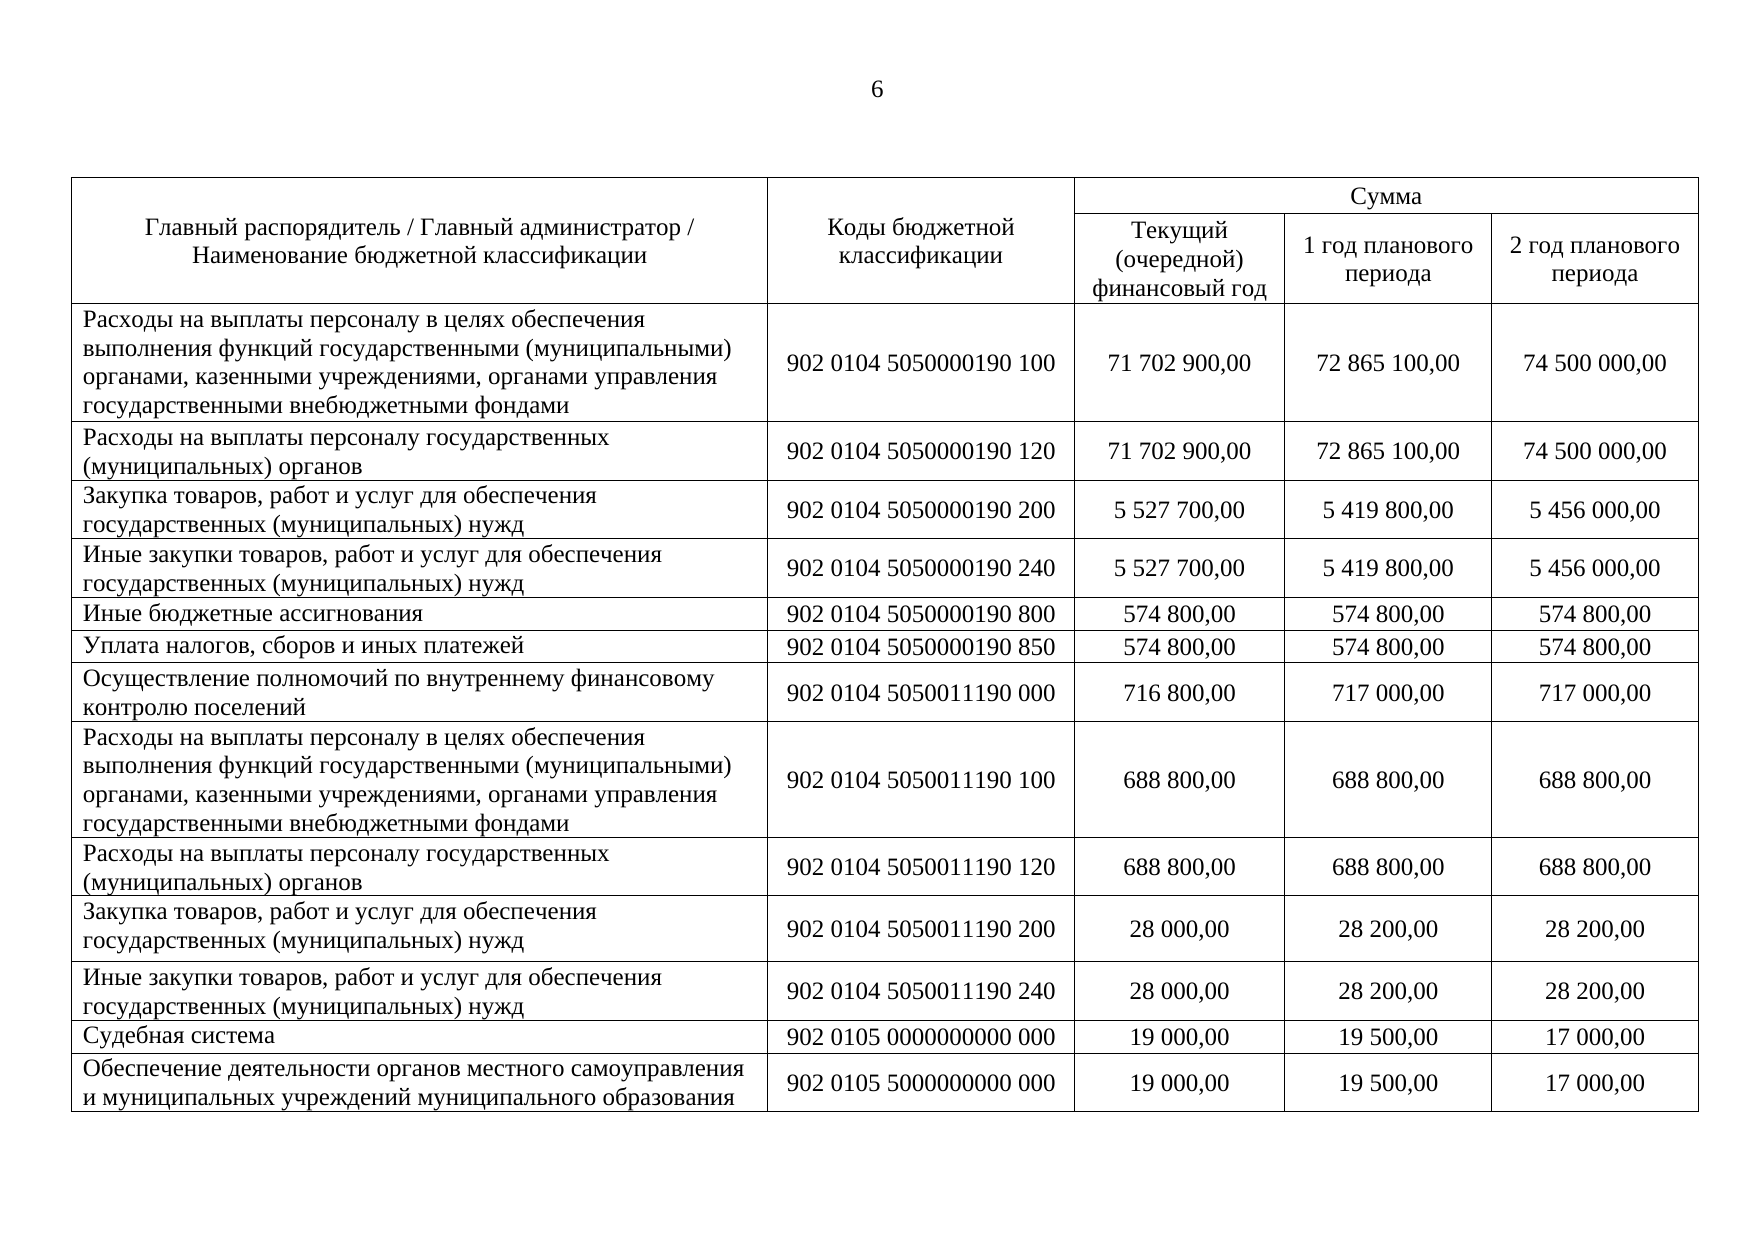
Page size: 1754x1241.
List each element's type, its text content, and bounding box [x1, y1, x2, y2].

table_cell 902 0104 5050000190 240 [768, 539, 1074, 597]
table_cell 28 200,00 [1285, 962, 1491, 1019]
table_cell 902 0104 5050000190 200 [768, 481, 1074, 538]
table_cell 5 527 700,00 [1075, 539, 1284, 597]
table_cell 574 800,00 [1075, 631, 1284, 662]
table_cell 717 000,00 [1492, 663, 1698, 721]
table_cell 28 200,00 [1492, 962, 1698, 1019]
table_cell 5 527 700,00 [1075, 481, 1284, 538]
table_cell 28 200,00 [1285, 896, 1491, 961]
table_cell 716 800,00 [1075, 663, 1284, 721]
table_cell Иные закупки товаров, работ и услуг для обеспечения государственных (муниципальных) нужд [72, 962, 767, 1019]
table_cell Закупка товаров, работ и услуг для обеспечения государственных (муниципальных) нужд [72, 481, 767, 538]
table_cell 72 865 100,00 [1285, 304, 1491, 421]
table_cell 17 000,00 [1492, 1054, 1698, 1111]
table_cell 5 419 800,00 [1285, 539, 1491, 597]
table_cell 17 000,00 [1492, 1021, 1698, 1052]
table_cell 902 0104 5050000190 800 [768, 598, 1074, 629]
table_cell 688 800,00 [1285, 838, 1491, 895]
table_cell 574 800,00 [1285, 598, 1491, 629]
table_cell 688 800,00 [1285, 722, 1491, 837]
table_cell 902 0104 5050000190 120 [768, 422, 1074, 479]
table_cell 19 000,00 [1075, 1054, 1284, 1111]
table_cell 19 500,00 [1285, 1054, 1491, 1111]
table_header Главный распорядитель / Главный администратор / Наименование бюджетной классификации [72, 178, 767, 303]
table_cell 28 000,00 [1075, 962, 1284, 1019]
table_cell 902 0104 5050000190 100 [768, 304, 1074, 421]
table_cell 574 800,00 [1492, 598, 1698, 629]
table_cell 5 456 000,00 [1492, 481, 1698, 538]
table_cell Судебная система [72, 1021, 767, 1052]
table_cell 902 0105 5000000000 000 [768, 1054, 1074, 1111]
table_cell Расходы на выплаты персоналу в целях обеспечения выполнения функций государственными (муниципальными) органами, казенными учреждениями, органами управления государственными внебюджетными фондами [72, 304, 767, 421]
table_cell 574 800,00 [1075, 598, 1284, 629]
table_cell 71 702 900,00 [1075, 304, 1284, 421]
table_cell Уплата налогов, сборов и иных платежей [72, 631, 767, 662]
table_cell 688 800,00 [1492, 722, 1698, 837]
table_cell Расходы на выплаты персоналу государственных (муниципальных) органов [72, 422, 767, 479]
table_cell Текущий (очередной) финансовый год [1075, 214, 1284, 303]
table_cell 902 0104 5050000190 850 [768, 631, 1074, 662]
table_cell Осуществление полномочий по внутреннему финансовому контролю поселений [72, 663, 767, 721]
table_cell 19 000,00 [1075, 1021, 1284, 1052]
table_cell 574 800,00 [1492, 631, 1698, 662]
table_cell 902 0104 5050011190 240 [768, 962, 1074, 1019]
table_cell 902 0104 5050011190 200 [768, 896, 1074, 961]
table_cell 74 500 000,00 [1492, 422, 1698, 479]
table_cell 688 800,00 [1075, 838, 1284, 895]
table_cell 28 200,00 [1492, 896, 1698, 961]
table_cell 902 0105 0000000000 000 [768, 1021, 1074, 1052]
table_cell 5 419 800,00 [1285, 481, 1491, 538]
table_cell 19 500,00 [1285, 1021, 1491, 1052]
table_cell 74 500 000,00 [1492, 304, 1698, 421]
table_cell Иные закупки товаров, работ и услуг для обеспечения государственных (муниципальных) нужд [72, 539, 767, 597]
table_cell 72 865 100,00 [1285, 422, 1491, 479]
table_cell 28 000,00 [1075, 896, 1284, 961]
table_cell 2 год планового периода [1492, 214, 1698, 303]
table_header Сумма [1075, 178, 1698, 213]
table_cell 5 456 000,00 [1492, 539, 1698, 597]
table_cell 717 000,00 [1285, 663, 1491, 721]
table_cell 71 702 900,00 [1075, 422, 1284, 479]
table_cell Закупка товаров, работ и услуг для обеспечения государственных (муниципальных) нужд [72, 896, 767, 961]
table_cell Обеспечение деятельности органов местного самоуправления и муниципальных учреждений муниципального образования [72, 1054, 767, 1111]
table_cell 688 800,00 [1075, 722, 1284, 837]
table_cell Расходы на выплаты персоналу в целях обеспечения выполнения функций государственными (муниципальными) органами, казенными учреждениями, органами управления государственными внебюджетными фондами [72, 722, 767, 837]
table_cell 574 800,00 [1285, 631, 1491, 662]
table_cell 902 0104 5050011190 100 [768, 722, 1074, 837]
table_cell Расходы на выплаты персоналу государственных (муниципальных) органов [72, 838, 767, 895]
table_cell Иные бюджетные ассигнования [72, 598, 767, 629]
table_header Коды бюджетной классификации [768, 178, 1074, 303]
table_cell 1 год планового периода [1285, 214, 1491, 303]
table_cell 688 800,00 [1492, 838, 1698, 895]
table_cell 902 0104 5050011190 120 [768, 838, 1074, 895]
table_cell 902 0104 5050011190 000 [768, 663, 1074, 721]
